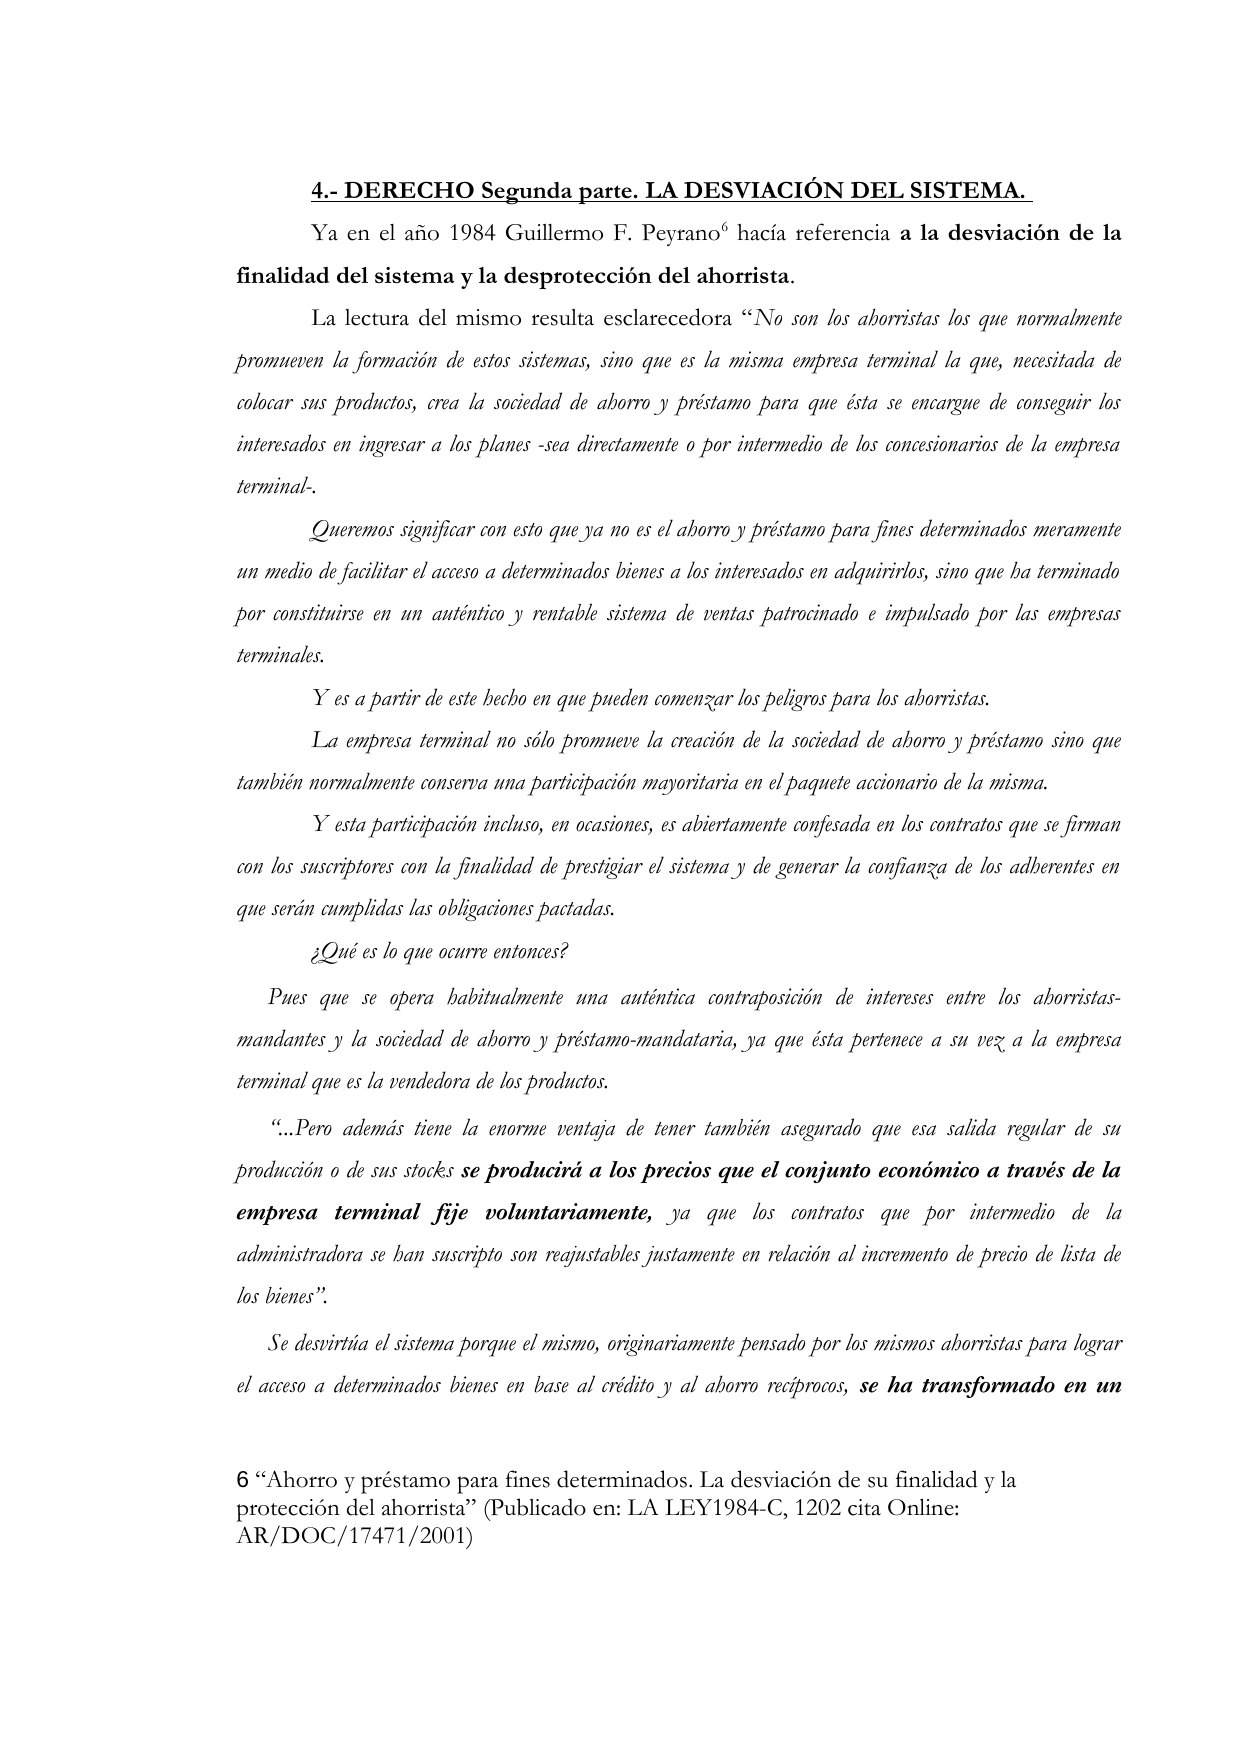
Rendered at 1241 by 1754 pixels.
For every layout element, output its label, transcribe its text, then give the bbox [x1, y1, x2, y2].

text Pues que se opera habitualmente una auténtica contraposición de intereses entre los ahorristas-mandantes y la sociedad de ahorro y préstamo-mandataria, ya que ésta pertenece a su vez a la empresa terminal que es la vendedora de los productos. [236, 983, 1122, 1095]
text Ya en el año 1984 Guillermo F. Peyrano hacía referencia a la desviación de la finalidad del sistema y la desprotección del ahorrista. [236, 219, 1122, 289]
text La empresa terminal no sólo promueve la creación de la sociedad de ahorro y préstamo sino que también normalmente conserva una participación mayoritaria en el paquete accionario de la misma. [236, 726, 1122, 796]
text Y esta participación incluso, en ocasiones, es abiertamente confesada en los contratos que se firman con los suscriptores con la finalidad de prestigiar el sistema y de generar la confianza de los adherentes en que serán cumplidas las obligaciones pactadas. [236, 810, 1122, 922]
text La lectura del mismo resulta esclarecedora “No son los ahorristas los que normalmente promueven la formación de estos sistemas, sino que es la misma empresa terminal la que, necesitada de colocar sus productos, crea la sociedad de ahorro y préstamo para que ésta se encargue de conseguir los interesados en ingresar a los planes -sea directamente o por intermedio de los concesionarios de la empresa terminal-. [236, 304, 1122, 501]
text Queremos significar con esto que ya no es el ahorro y préstamo para fines determinados meramente un medio de facilitar el acceso a determinados bienes a los interesados en adquirirlos, sino que ha terminado por constituirse en un auténtico y rentable sistema de ventas patrocinado e impulsado por las empresas terminales. [236, 514, 1122, 669]
text Y es a partir de este hecho en que pueden comenzar los peligros para los ahorristas. [236, 683, 1122, 711]
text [236, 1329, 1122, 1399]
text “...Pero además tiene la enorme ventaja de tener también asegurado que esa salida regular de su producción o de sus stocks se producirá a los precios que el conjunto económico a través de la empresa terminal fije voluntariamente, ya que los contratos que por intermedio de la administradora se han suscripto son reajustables justamente en relación al incremento de precio de lista de los bienes”. [236, 1113, 1122, 1310]
text ¿Qué es lo que ocurre entonces? [236, 936, 1122, 964]
text 4.- DERECHO Segunda parte. LA DESVIACIÓN DEL SISTEMA. [236, 177, 1122, 205]
